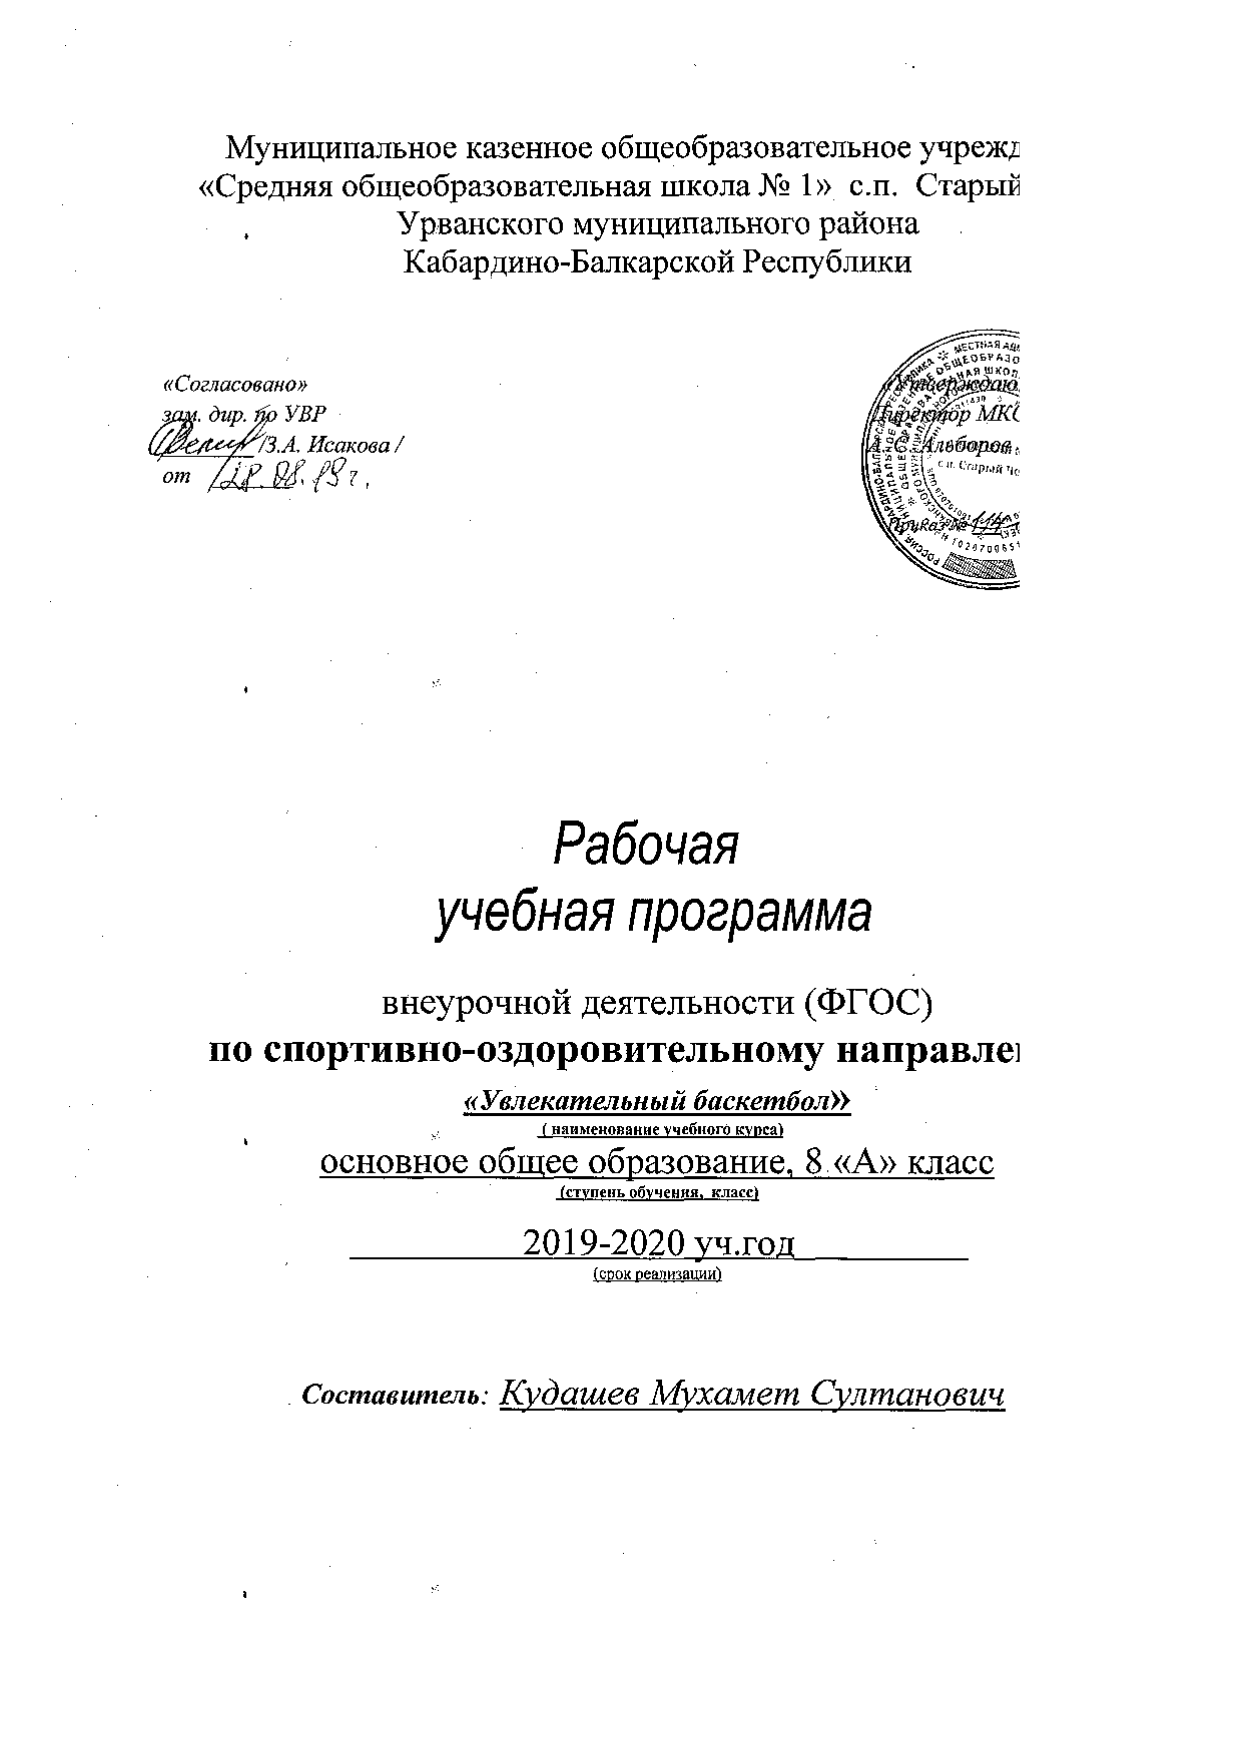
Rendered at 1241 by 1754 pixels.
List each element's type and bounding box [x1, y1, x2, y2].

picture [45, 12, 1020, 1608]
